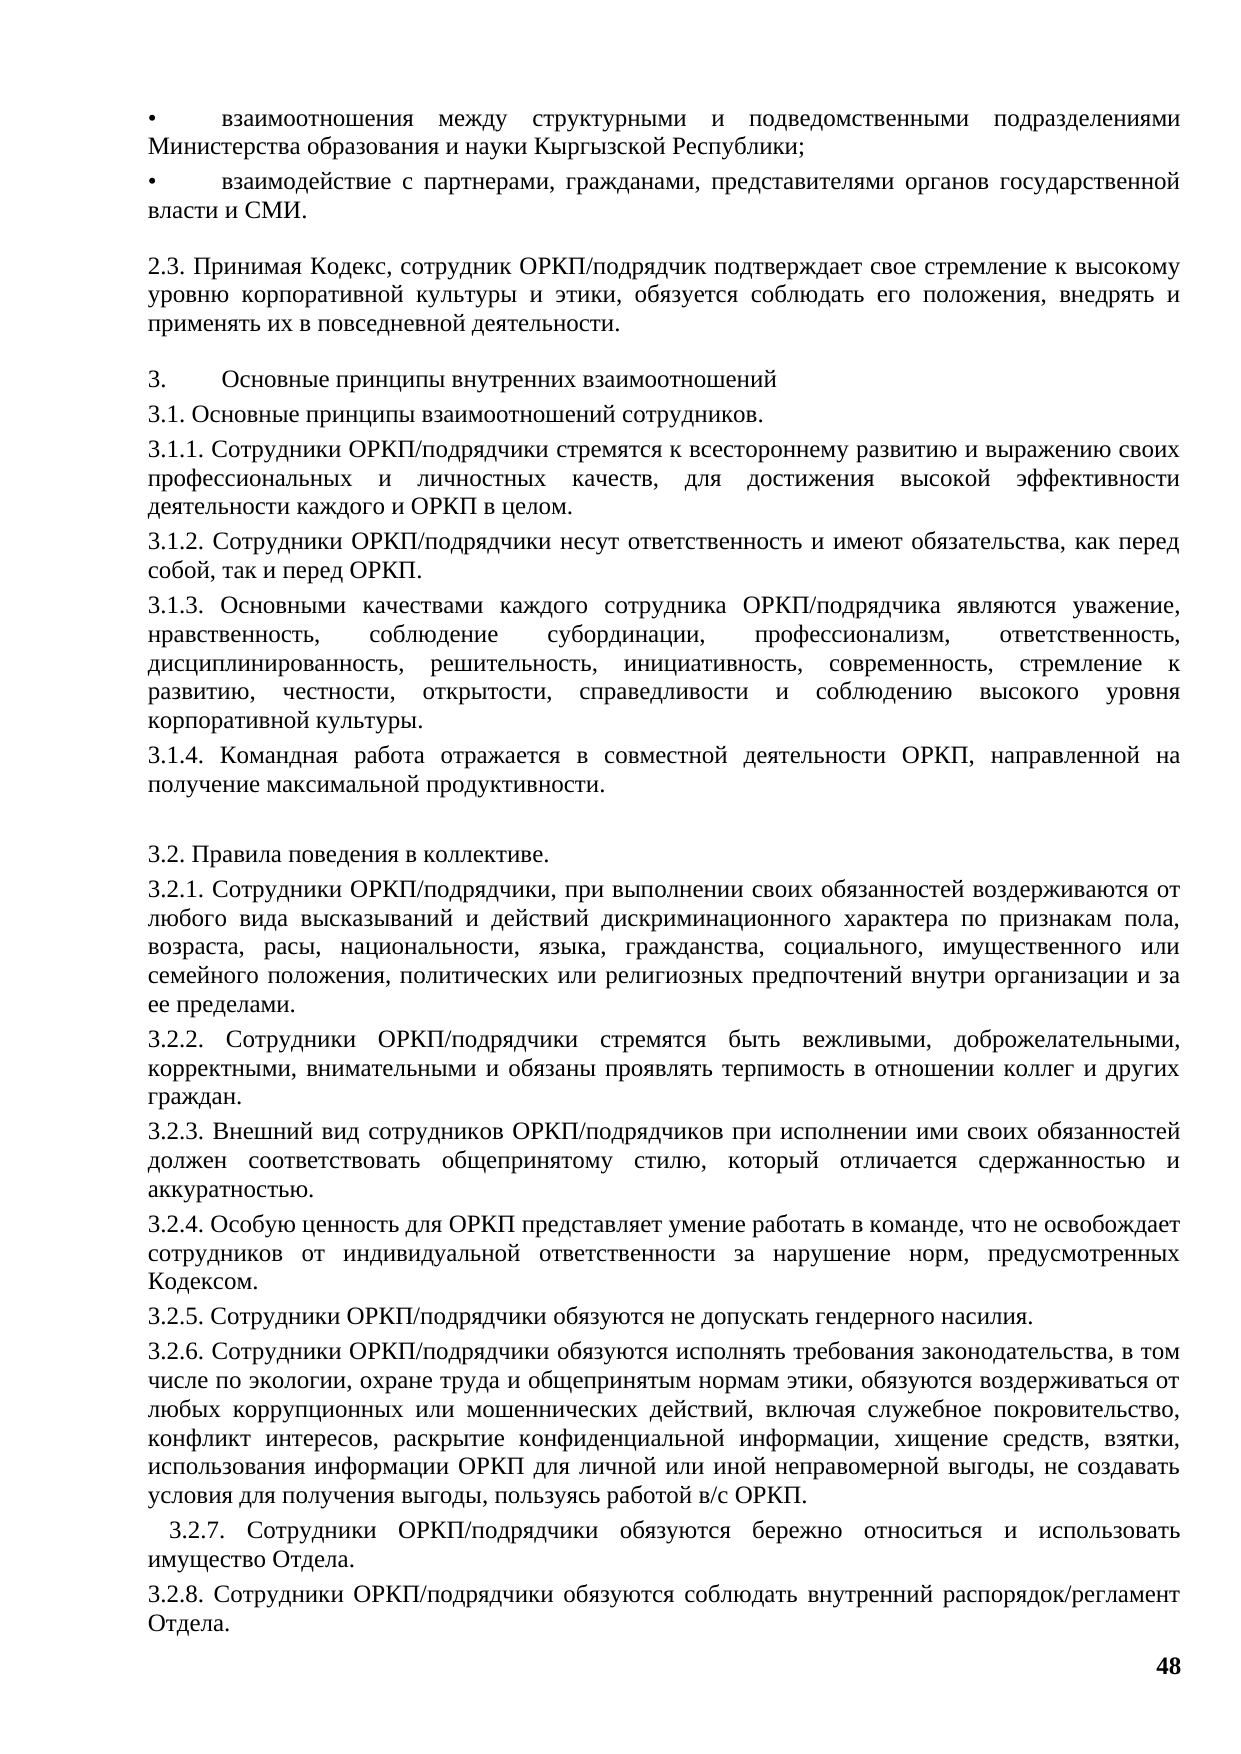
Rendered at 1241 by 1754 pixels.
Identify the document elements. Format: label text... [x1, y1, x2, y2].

text 3.1.2. Сотрудники ОРКП/подрядчики несут ответственность и имеют обязательства, как перед собой, так и перед ОРКП. [148, 526, 1181, 584]
text 3.2. Правила поведения в коллективе. [148, 839, 1181, 868]
text 3.2.1. Сотрудники ОРКП/подрядчики, при выполнении своих обязанностей воздерживаются от любого вида высказываний и действий дискриминационного характера по признакам пола, возраста, расы, национальности, языка, гражданства, социального, имущественного или семейного положения, политических или религиозных предпочтений внутри организации и за ее пределами. [148, 874, 1181, 1018]
text 3.2.5. Сотрудники ОРКП/подрядчики обязуются не допускать гендерного насилия. [148, 1301, 1181, 1330]
text 3.2.7. Сотрудники ОРКП/подрядчики обязуются бережно относиться и использовать имущество Отдела. [148, 1515, 1181, 1573]
text 2.3. Принимая Кодекс, сотрудник ОРКП/подрядчик подтверждает свое стремление к высокому уровню корпоративной культуры и этики, обязуется соблюдать его положения, внедрять и применять их в повседневной деятельности. [148, 251, 1181, 337]
text 3.1.1. Сотрудники ОРКП/подрядчики стремятся к всестороннему развитию и выражению своих профессиональных и личностных качеств, для достижения высокой эффективности деятельности каждого и ОРКП в целом. [148, 434, 1181, 520]
text • взаимоотношения между структурными и подведомственными подразделениями Министерства образования и науки Кыргызской Республики; [148, 103, 1181, 160]
text 3.2.6. Сотрудники ОРКП/подрядчики обязуются исполнять требования законодательства, в том числе по экологии, охране труда и общепринятым нормам этики, обязуются воздерживаться от любых коррупционных или мошеннических действий, включая служебное покровительство, конфликт интересов, раскрытие конфиденциальной информации, хищение средств, взятки, использования информации ОРКП для личной или иной неправомерной выгоды, не создавать условия для получения выгоды, пользуясь работой в/с ОРКП. [148, 1336, 1181, 1509]
text 3.2.4. Особую ценность для ОРКП представляет умение работать в команде, что не освобождает сотрудников от индивидуальной ответственности за нарушение норм, предусмотренных Кодексом. [148, 1209, 1181, 1295]
text 3.1.3. Основными качествами каждого сотрудника ОРКП/подрядчика являются уважение, нравственность, соблюдение субординации, профессионализм, ответственность, дисциплинированность, решительность, инициативность, современность, стремление к развитию, честности, открытости, справедливости и соблюдению высокого уровня корпоративной культуры. [148, 590, 1181, 734]
text 3. Основные принципы внутренних взаимоотношений [148, 364, 1181, 393]
text 3.1.4. Командная работа отражается в совместной деятельности ОРКП, направленной на получение максимальной продуктивности. [148, 740, 1181, 798]
text 3.1. Основные принципы взаимоотношений сотрудников. [148, 399, 1181, 428]
text 3.2.8. Сотрудники ОРКП/подрядчики обязуются соблюдать внутренний распорядок/регламент Отдела. [148, 1579, 1181, 1636]
text 3.2.3. Внешний вид сотрудников ОРКП/подрядчиков при исполнении ими своих обязанностей должен соответствовать общепринятому стилю, который отличается сдержанностью и аккуратностью. [148, 1116, 1181, 1203]
text 3.2.2. Сотрудники ОРКП/подрядчики стремятся быть вежливыми, доброжелательными, корректными, внимательными и обязаны проявлять терпимость в отношении коллег и других граждан. [148, 1024, 1181, 1110]
text • взаимодействие с партнерами, гражданами, представителями органов государственной власти и СМИ. [148, 166, 1181, 224]
